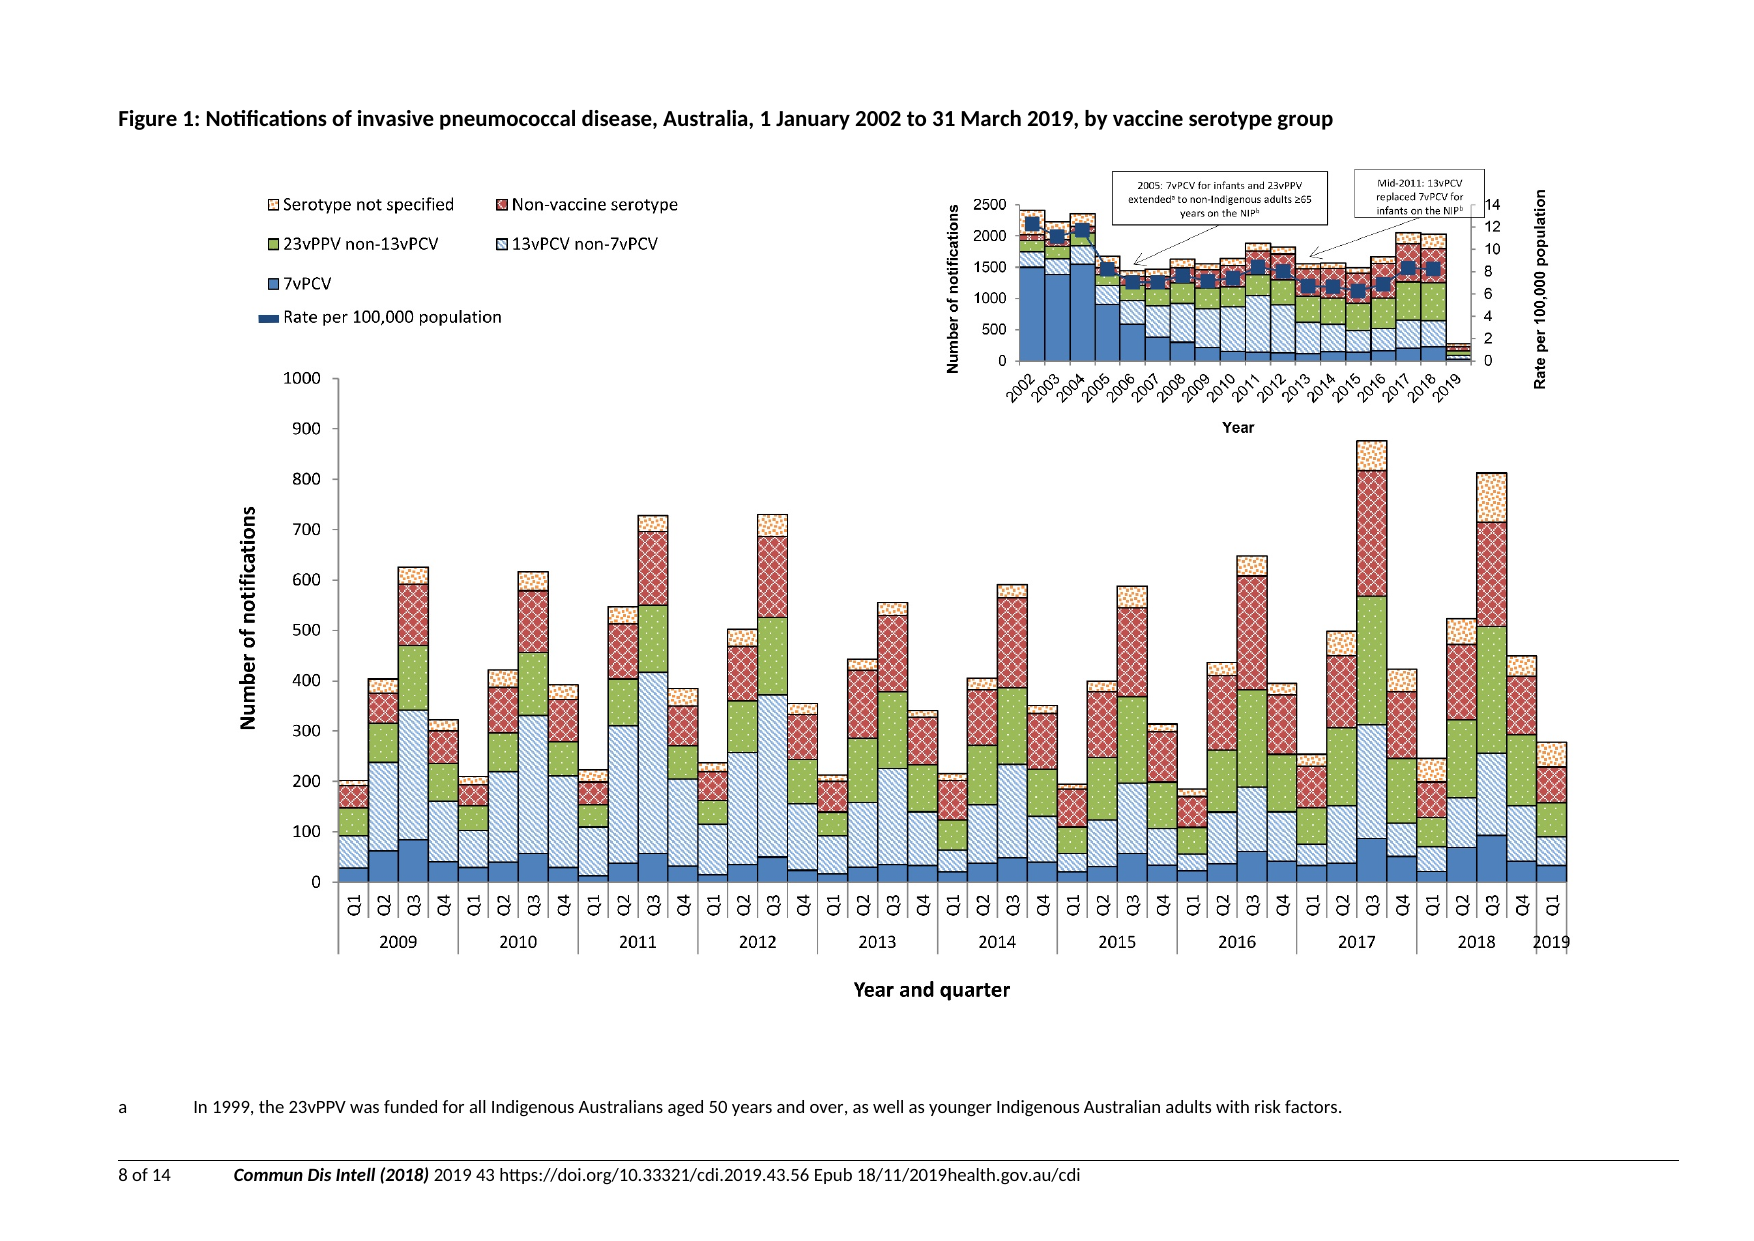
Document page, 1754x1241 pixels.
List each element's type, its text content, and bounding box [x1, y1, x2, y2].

text a In 1999, the 23vPPV was funded for all Indigenous Australians aged 50 years and over, as well as younger Indigenous Australian adults with risk factors. [118, 1095, 1679, 1118]
picture [208, 165, 1589, 1062]
text Figure 1: Notifications of invasive pneumococcal disease, Australia, 1 January 2002 to 31 March 2019, by vaccine serotype group [118, 104, 1679, 132]
